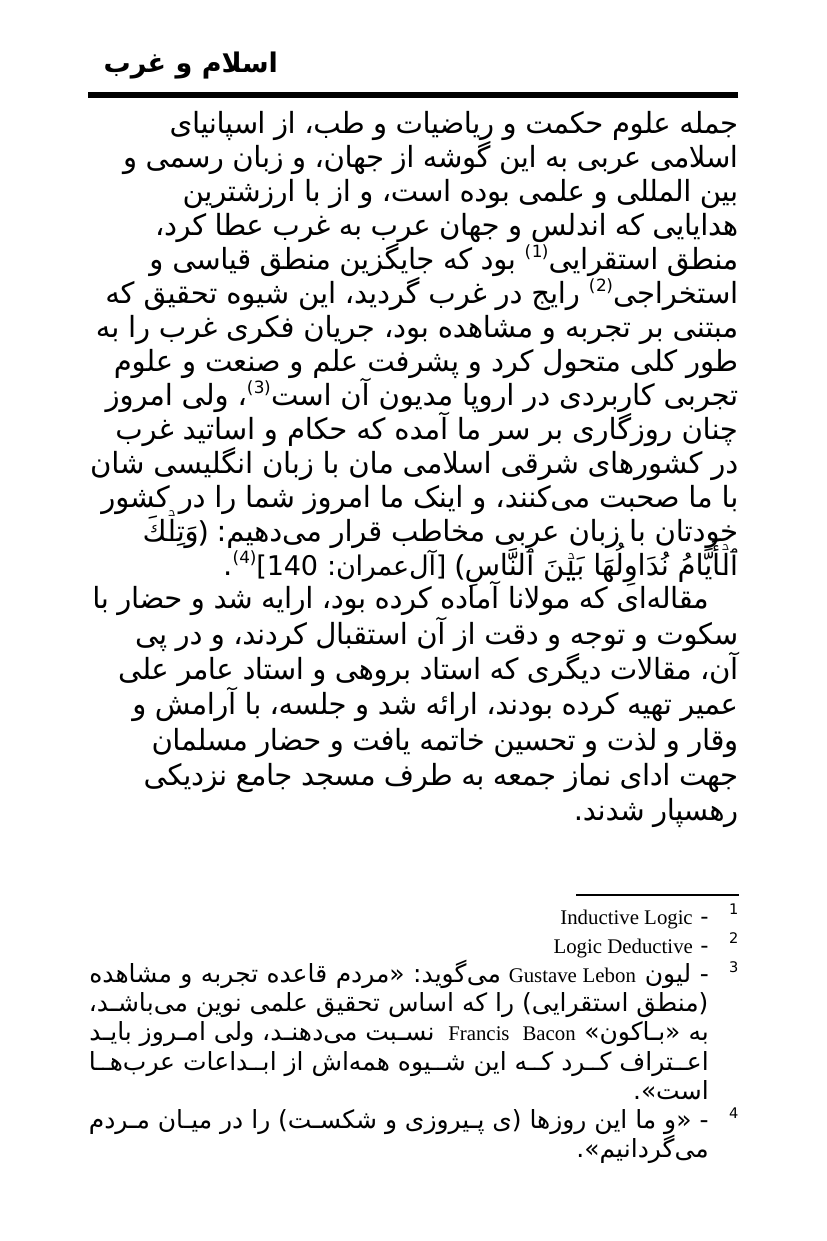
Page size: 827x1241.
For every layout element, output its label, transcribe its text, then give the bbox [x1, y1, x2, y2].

text مقاله‌ای که مولانا آماده کرده بود، ارایه شد و حضار با سکوت و توجه و دقت از آن استقبال کردند، و در پی آن، مقالات دیگری که استاد بروهی و استاد عامر علی عمیر تهیه کرده بودند، ارائه شد و جلسه، با آرامش و وقار و لذت و تحسین خاتمه یافت و حضار مسلمان جهت ادای نماز جمعه به طرف مسجد جامع نزدیکی رهسپار شدند. [89, 582, 738, 828]
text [89, 106, 738, 582]
